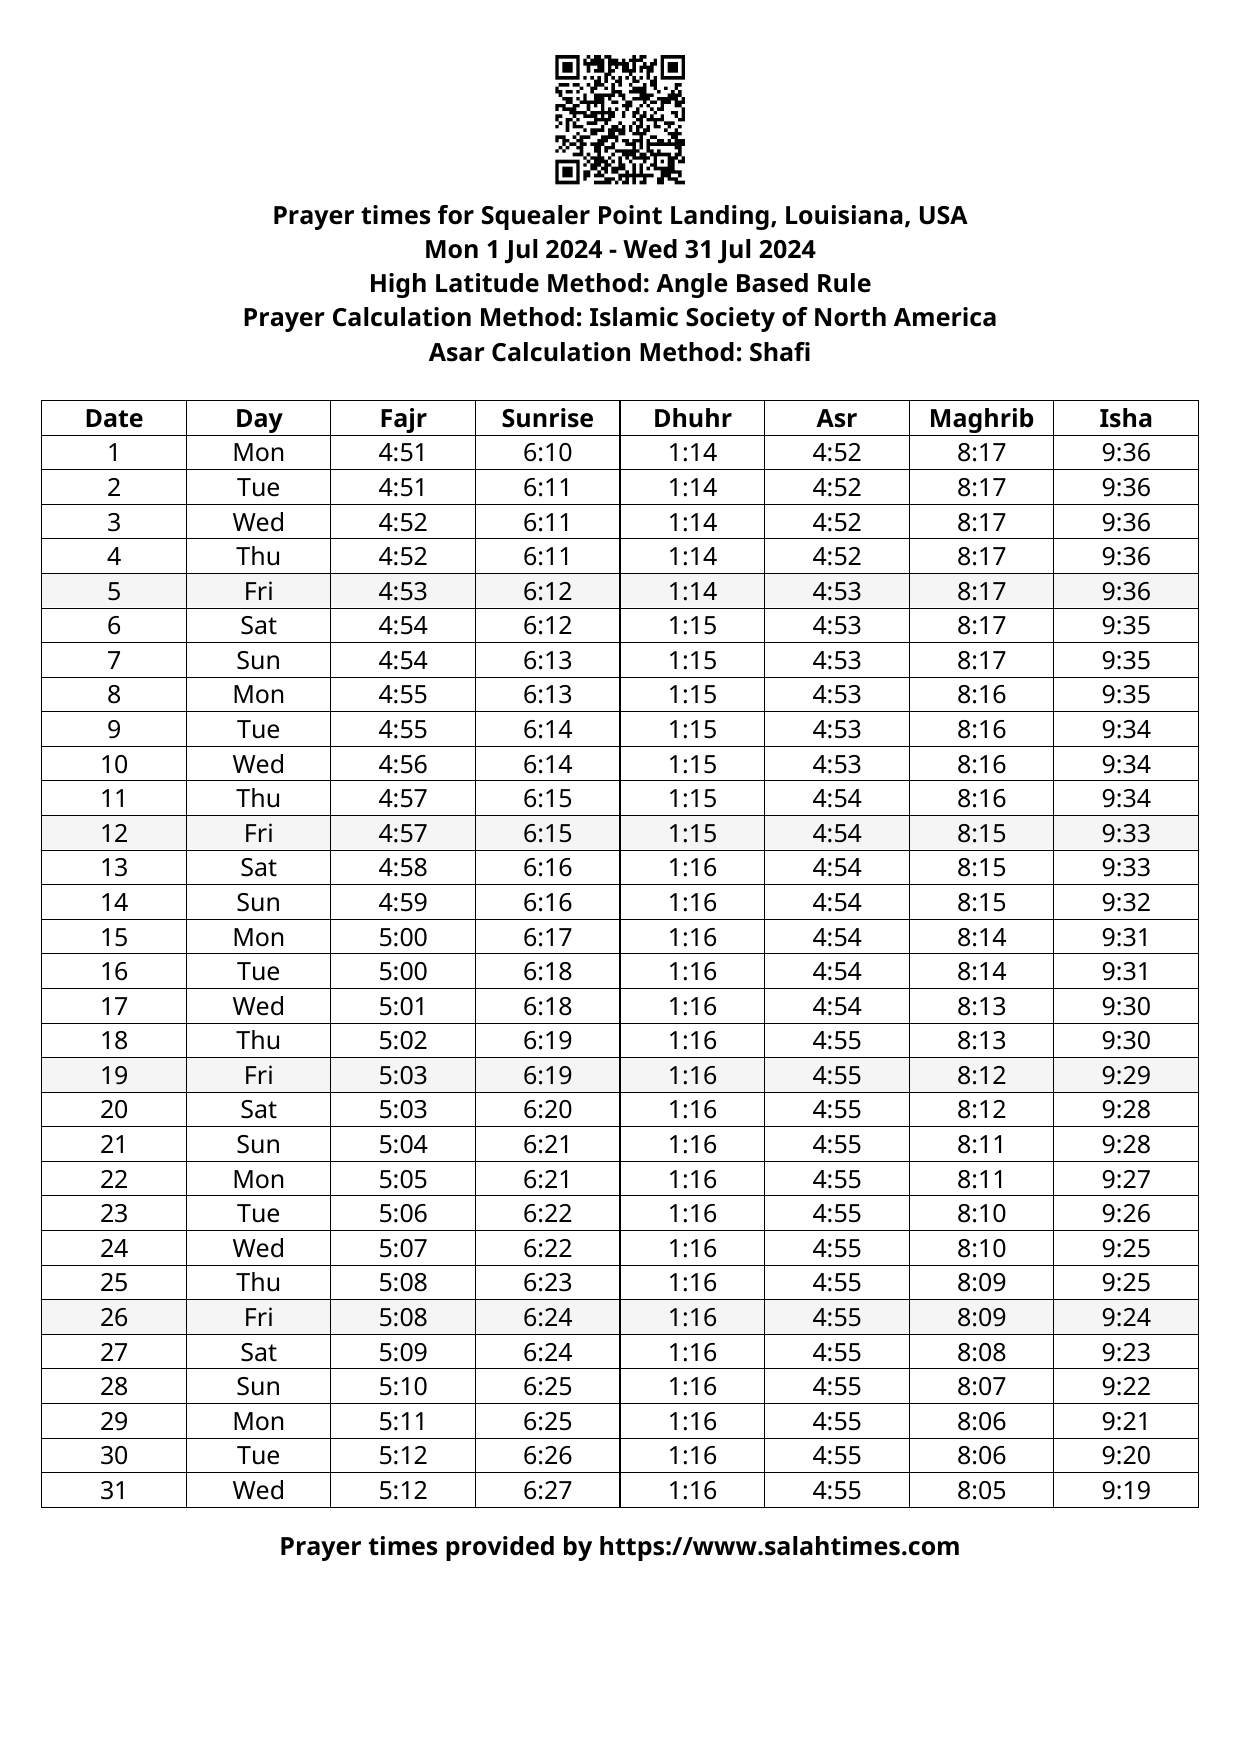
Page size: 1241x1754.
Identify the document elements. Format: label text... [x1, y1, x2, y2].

table_cell 5:10 [331, 1369, 475, 1403]
table_cell 9:28 [1054, 1127, 1198, 1161]
table_cell 8:17 [910, 643, 1053, 677]
table_cell 8:17 [910, 505, 1053, 538]
table_cell 1:14 [621, 470, 764, 504]
table_cell 4:55 [765, 1473, 909, 1507]
table_cell 4 [42, 539, 186, 573]
table_cell 8:08 [910, 1335, 1053, 1368]
table_cell 6:15 [476, 816, 619, 849]
table_cell 4:55 [765, 1369, 909, 1403]
table_cell 4:53 [331, 574, 475, 607]
table_cell 5:09 [331, 1335, 475, 1368]
table_cell 9:29 [1054, 1058, 1198, 1092]
table_cell 5:01 [331, 989, 475, 1022]
table_cell 8:15 [910, 816, 1053, 849]
table_cell 1:16 [621, 1093, 764, 1126]
table_cell 8:13 [910, 1024, 1053, 1057]
table_cell 4:51 [331, 436, 475, 469]
table_cell 1:15 [621, 781, 764, 815]
table_cell 8:11 [910, 1162, 1053, 1195]
table_cell 9:23 [1054, 1335, 1198, 1368]
table_cell 13 [42, 851, 186, 884]
table_cell 16 [42, 954, 186, 988]
table_cell Wed [187, 505, 330, 538]
table_cell 4:55 [765, 1404, 909, 1437]
table_cell 4:59 [331, 885, 475, 919]
table_cell 5:06 [331, 1196, 475, 1230]
table_cell 26 [42, 1300, 186, 1334]
table_cell 8:17 [910, 470, 1053, 504]
table_cell 6:18 [476, 989, 619, 1022]
table_cell 8:15 [910, 851, 1053, 884]
table_cell 9:35 [1054, 609, 1198, 642]
table_cell 6:26 [476, 1439, 619, 1472]
table_cell Sat [187, 1335, 330, 1368]
table_cell 4:55 [765, 1300, 909, 1334]
table_cell 6:11 [476, 470, 619, 504]
table_cell Thu [187, 781, 330, 815]
table_cell 6:13 [476, 643, 619, 677]
table_cell 23 [42, 1196, 186, 1230]
table_cell 6:24 [476, 1335, 619, 1368]
table_cell 4:55 [331, 712, 475, 746]
table_cell 8:16 [910, 781, 1053, 815]
table_cell 1 [42, 436, 186, 469]
table_cell 4:53 [765, 643, 909, 677]
table_cell 2 [42, 470, 186, 504]
table_cell 8:10 [910, 1196, 1053, 1230]
table_cell 1:14 [621, 539, 764, 573]
table_cell 6:14 [476, 747, 619, 780]
table_cell Sun [187, 885, 330, 919]
table_cell 5:02 [331, 1024, 475, 1057]
table_cell 8:14 [910, 920, 1053, 953]
table_cell 9:36 [1054, 574, 1198, 607]
table_cell 9:32 [1054, 885, 1198, 919]
table_cell 4:55 [331, 678, 475, 711]
table_cell 9:28 [1054, 1093, 1198, 1126]
table_cell 12 [42, 816, 186, 849]
table_cell 4:55 [765, 1093, 909, 1126]
table_cell 6:19 [476, 1024, 619, 1057]
table_cell 1:16 [621, 1404, 764, 1437]
table_cell Mon [187, 920, 330, 953]
table_cell 6:15 [476, 781, 619, 815]
table_cell 4:54 [331, 609, 475, 642]
table_cell 9:26 [1054, 1196, 1198, 1230]
table_cell 5:12 [331, 1473, 475, 1507]
table_cell 6:23 [476, 1266, 619, 1299]
table_cell 9:20 [1054, 1439, 1198, 1472]
table_cell 6:25 [476, 1404, 619, 1437]
table_cell 30 [42, 1439, 186, 1472]
table_cell 4:55 [765, 1024, 909, 1057]
table_cell Fri [187, 816, 330, 849]
table_header Date [42, 401, 186, 434]
table_cell Fri [187, 574, 330, 607]
table_cell 6 [42, 609, 186, 642]
picture [542, 41, 699, 198]
table_cell 9:21 [1054, 1404, 1198, 1437]
table_cell 9:36 [1054, 436, 1198, 469]
table_cell 6:19 [476, 1058, 619, 1092]
table_cell 8:16 [910, 678, 1053, 711]
table_cell 6:24 [476, 1300, 619, 1334]
table_cell 4:57 [331, 781, 475, 815]
table_cell 7 [42, 643, 186, 677]
table_cell 31 [42, 1473, 186, 1507]
table_cell 4:53 [765, 574, 909, 607]
text Prayer Calculation Method: Islamic Society of North America [42, 300, 1198, 334]
table_cell 9:34 [1054, 747, 1198, 780]
table_cell 5:00 [331, 954, 475, 988]
table_cell 15 [42, 920, 186, 953]
table_cell 27 [42, 1335, 186, 1368]
table_cell 1:15 [621, 712, 764, 746]
table_cell 8:06 [910, 1439, 1053, 1472]
table_cell 4:55 [765, 1335, 909, 1368]
table_cell 22 [42, 1162, 186, 1195]
table_cell 4:52 [765, 539, 909, 573]
table_cell 4:52 [765, 505, 909, 538]
table_cell 6:16 [476, 885, 619, 919]
table_cell 1:15 [621, 678, 764, 711]
table_cell 1:16 [621, 1473, 764, 1507]
table_cell Tue [187, 1439, 330, 1472]
table_cell 6:25 [476, 1369, 619, 1403]
text Asar Calculation Method: Shafi [42, 334, 1198, 368]
table_cell 11 [42, 781, 186, 815]
table_cell Sun [187, 643, 330, 677]
table_cell Tue [187, 1196, 330, 1230]
table_cell 4:53 [765, 609, 909, 642]
table_cell Sat [187, 1093, 330, 1126]
table_cell 4:54 [765, 954, 909, 988]
table_cell 4:52 [331, 505, 475, 538]
table_cell 6:17 [476, 920, 619, 953]
table_header Sunrise [476, 401, 619, 434]
text High Latitude Method: Angle Based Rule [42, 266, 1198, 300]
table_cell 4:53 [765, 678, 909, 711]
text Mon 1 Jul 2024 - Wed 31 Jul 2024 [42, 232, 1198, 266]
table_cell 9 [42, 712, 186, 746]
table_cell 4:58 [331, 851, 475, 884]
table_cell 8:12 [910, 1093, 1053, 1126]
table_cell 19 [42, 1058, 186, 1092]
table_cell Tue [187, 954, 330, 988]
table_cell 1:16 [621, 1335, 764, 1368]
table_cell 6:11 [476, 505, 619, 538]
table_cell 5:08 [331, 1266, 475, 1299]
table_cell 5:08 [331, 1300, 475, 1334]
table_cell 6:13 [476, 678, 619, 711]
table_cell 4:55 [765, 1266, 909, 1299]
table_cell Thu [187, 1024, 330, 1057]
table_cell 4:55 [765, 1058, 909, 1092]
table_cell 6:27 [476, 1473, 619, 1507]
table_cell 8:17 [910, 539, 1053, 573]
table_cell 4:55 [765, 1162, 909, 1195]
table_cell 28 [42, 1369, 186, 1403]
table_cell 1:16 [621, 920, 764, 953]
table_cell 8:16 [910, 747, 1053, 780]
table_cell 4:54 [331, 643, 475, 677]
table_header Asr [765, 401, 909, 434]
table_cell 4:54 [765, 920, 909, 953]
table_cell Wed [187, 989, 330, 1022]
table_cell 9:35 [1054, 678, 1198, 711]
table_cell 5:11 [331, 1404, 475, 1437]
table_cell 6:21 [476, 1127, 619, 1161]
table_header Day [187, 401, 330, 434]
table_cell 4:55 [765, 1439, 909, 1472]
table_cell 25 [42, 1266, 186, 1299]
table_cell 4:55 [765, 1196, 909, 1230]
table_header Fajr [331, 401, 475, 434]
table_cell Fri [187, 1300, 330, 1334]
table_cell 6:16 [476, 851, 619, 884]
table_cell 8:13 [910, 989, 1053, 1022]
table_cell Sat [187, 609, 330, 642]
table_cell 20 [42, 1093, 186, 1126]
table_cell 8:17 [910, 436, 1053, 469]
table_cell 24 [42, 1231, 186, 1264]
table_cell 8:06 [910, 1404, 1053, 1437]
table_cell 10 [42, 747, 186, 780]
table_cell 6:11 [476, 539, 619, 573]
table_cell 4:54 [765, 989, 909, 1022]
table_cell 9:33 [1054, 816, 1198, 849]
table_cell 9:25 [1054, 1266, 1198, 1299]
table_cell 29 [42, 1404, 186, 1437]
table_cell 8:07 [910, 1369, 1053, 1403]
table_cell Mon [187, 436, 330, 469]
text Prayer times for Squealer Point Landing, Louisiana, USA [42, 198, 1198, 232]
table_cell 17 [42, 989, 186, 1022]
table_header Dhuhr [621, 401, 764, 434]
table_cell 6:10 [476, 436, 619, 469]
table_cell 1:16 [621, 885, 764, 919]
table_cell 5:04 [331, 1127, 475, 1161]
table_cell 4:54 [765, 816, 909, 849]
table_cell 1:16 [621, 1058, 764, 1092]
table_cell 9:25 [1054, 1231, 1198, 1264]
table_cell 8:05 [910, 1473, 1053, 1507]
table_cell 4:54 [765, 781, 909, 815]
table_cell 6:20 [476, 1093, 619, 1126]
table_cell 9:36 [1054, 470, 1198, 504]
table_cell 9:24 [1054, 1300, 1198, 1334]
table_cell 1:14 [621, 436, 764, 469]
table_cell 1:16 [621, 954, 764, 988]
table_cell 9:27 [1054, 1162, 1198, 1195]
table_cell 4:54 [765, 885, 909, 919]
table_cell 1:16 [621, 1439, 764, 1472]
table_cell 4:52 [765, 436, 909, 469]
table_cell Thu [187, 539, 330, 573]
table_cell 1:16 [621, 1300, 764, 1334]
table_cell 8:09 [910, 1266, 1053, 1299]
table_cell 5:00 [331, 920, 475, 953]
table_cell 9:36 [1054, 505, 1198, 538]
table_cell Mon [187, 1404, 330, 1437]
table_cell 4:54 [765, 851, 909, 884]
table_cell 5:12 [331, 1439, 475, 1472]
table_cell 4:53 [765, 747, 909, 780]
table_cell 8:10 [910, 1231, 1053, 1264]
table_cell 6:18 [476, 954, 619, 988]
table_cell 6:12 [476, 574, 619, 607]
table_cell 6:21 [476, 1162, 619, 1195]
table_cell 9:30 [1054, 989, 1198, 1022]
table_cell 9:34 [1054, 781, 1198, 815]
table_cell 14 [42, 885, 186, 919]
table_cell 1:16 [621, 1162, 764, 1195]
table_cell 1:16 [621, 1369, 764, 1403]
table_cell 1:16 [621, 1127, 764, 1161]
table_cell 9:33 [1054, 851, 1198, 884]
table_cell 8 [42, 678, 186, 711]
table_cell 9:30 [1054, 1024, 1198, 1057]
table_cell 3 [42, 505, 186, 538]
table_cell 1:16 [621, 1196, 764, 1230]
table_cell 5:05 [331, 1162, 475, 1195]
table_header Isha [1054, 401, 1198, 434]
table_cell Thu [187, 1266, 330, 1299]
table_cell Wed [187, 1473, 330, 1507]
table_cell Sun [187, 1369, 330, 1403]
table_cell 5:03 [331, 1058, 475, 1092]
table_cell 6:22 [476, 1231, 619, 1264]
table_cell 18 [42, 1024, 186, 1057]
table_cell 8:09 [910, 1300, 1053, 1334]
table_cell 9:35 [1054, 643, 1198, 677]
table_cell Fri [187, 1058, 330, 1092]
table_cell 8:15 [910, 885, 1053, 919]
table_cell 1:15 [621, 816, 764, 849]
table_cell Tue [187, 712, 330, 746]
table_cell 5:07 [331, 1231, 475, 1264]
table_cell 1:16 [621, 1266, 764, 1299]
table_cell 1:16 [621, 1231, 764, 1264]
table_cell 5 [42, 574, 186, 607]
table_cell 1:16 [621, 1024, 764, 1057]
table_cell 21 [42, 1127, 186, 1161]
table_cell 9:31 [1054, 954, 1198, 988]
table_cell 9:36 [1054, 539, 1198, 573]
table_cell 1:14 [621, 574, 764, 607]
table_cell 1:16 [621, 851, 764, 884]
table_cell Sat [187, 851, 330, 884]
table_cell 9:34 [1054, 712, 1198, 746]
table_cell 4:57 [331, 816, 475, 849]
table_cell Mon [187, 1162, 330, 1195]
table_cell 1:16 [621, 989, 764, 1022]
table_cell 1:15 [621, 643, 764, 677]
table_cell Mon [187, 678, 330, 711]
table_cell 8:12 [910, 1058, 1053, 1092]
table_cell 1:15 [621, 609, 764, 642]
table_cell Tue [187, 470, 330, 504]
table_cell 4:51 [331, 470, 475, 504]
table_cell 1:15 [621, 747, 764, 780]
table_cell 4:53 [765, 712, 909, 746]
table_cell 8:17 [910, 574, 1053, 607]
table_cell 6:22 [476, 1196, 619, 1230]
text Prayer times provided by https://www.salahtimes.com [42, 1528, 1198, 1563]
table_cell Sun [187, 1127, 330, 1161]
table_cell 4:55 [765, 1231, 909, 1264]
table_cell 9:19 [1054, 1473, 1198, 1507]
table_cell 4:55 [765, 1127, 909, 1161]
table_cell 6:14 [476, 712, 619, 746]
table_header Maghrib [910, 401, 1053, 434]
table_cell 8:14 [910, 954, 1053, 988]
table_cell 8:17 [910, 609, 1053, 642]
table_cell 9:31 [1054, 920, 1198, 953]
table_cell 4:56 [331, 747, 475, 780]
table_cell 8:11 [910, 1127, 1053, 1161]
table_cell 6:12 [476, 609, 619, 642]
table_cell 9:22 [1054, 1369, 1198, 1403]
table_cell 5:03 [331, 1093, 475, 1126]
table_cell 8:16 [910, 712, 1053, 746]
table_cell Wed [187, 1231, 330, 1264]
table_cell 4:52 [331, 539, 475, 573]
table_cell Wed [187, 747, 330, 780]
table_cell 4:52 [765, 470, 909, 504]
table_cell 1:14 [621, 505, 764, 538]
